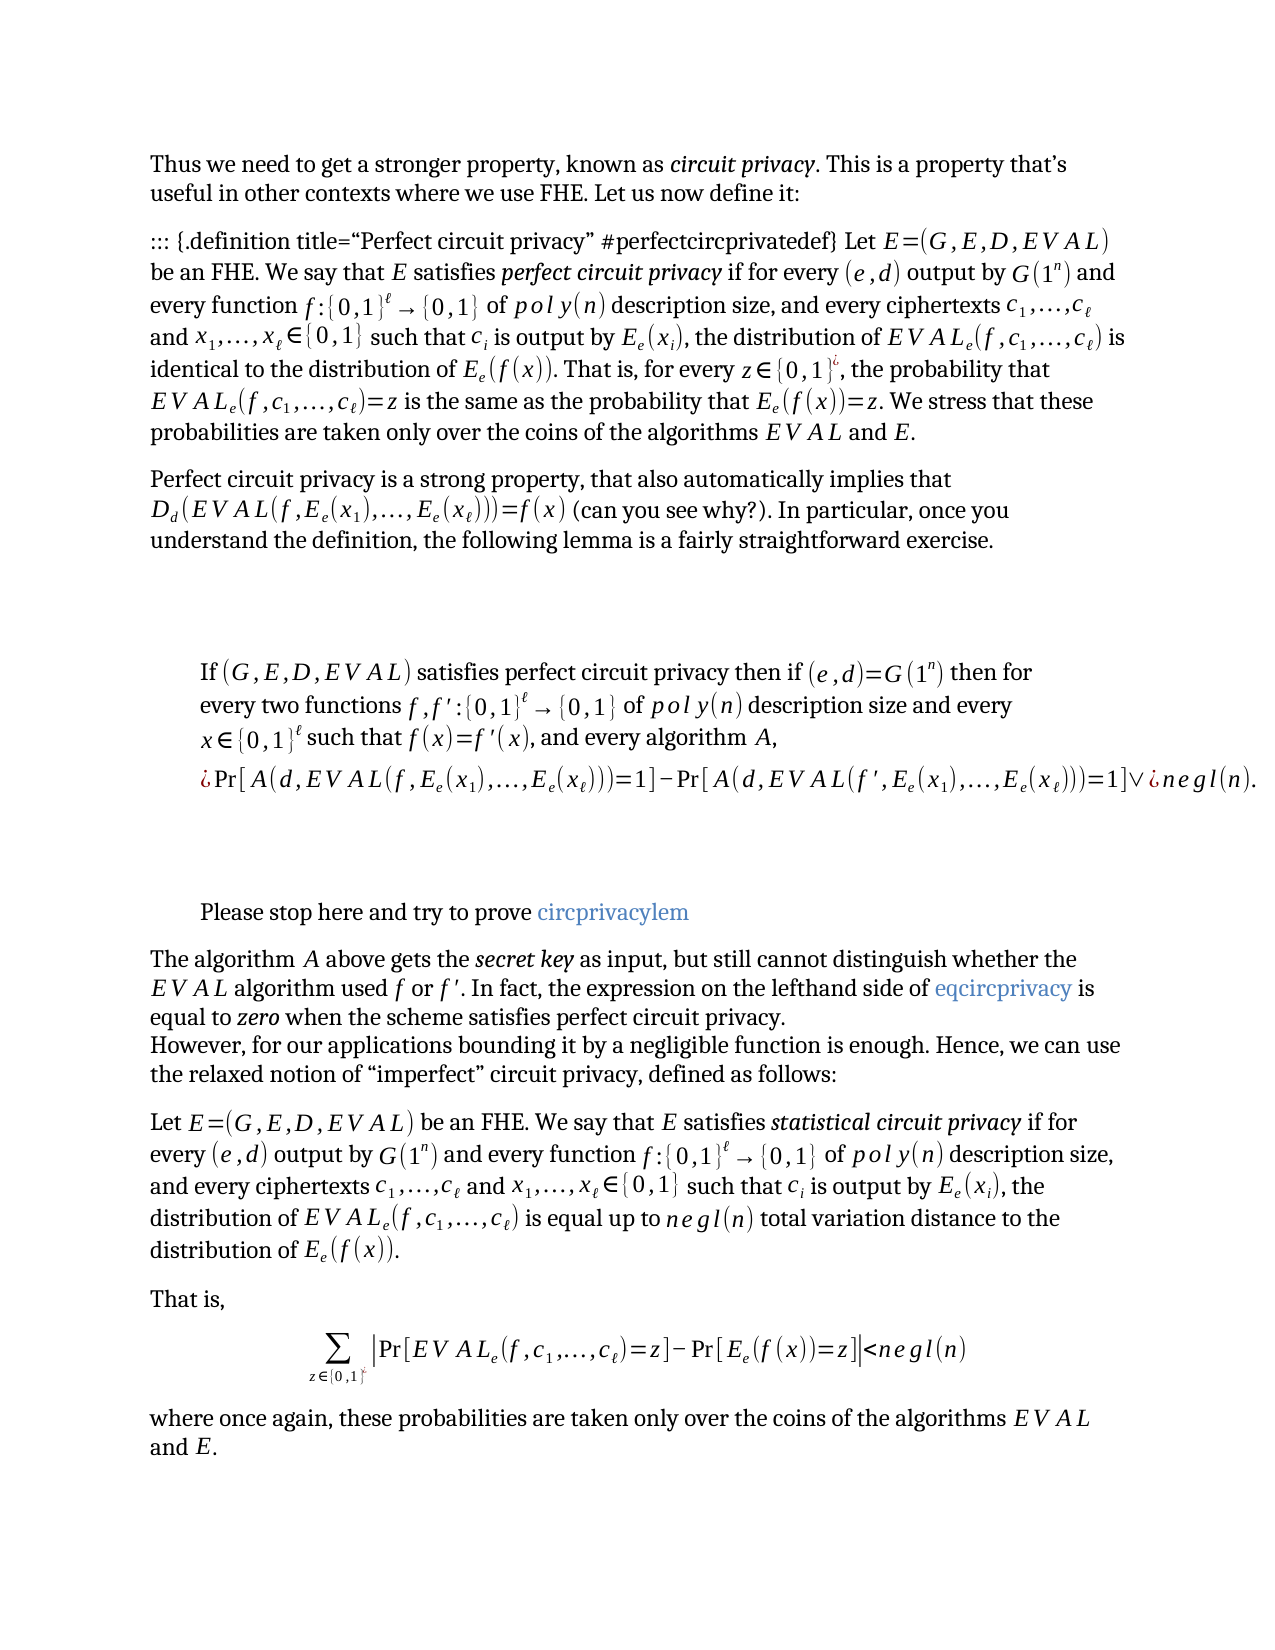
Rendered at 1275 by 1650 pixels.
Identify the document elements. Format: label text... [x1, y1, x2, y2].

text Perfect circuit privacy is a strong property, that also automatically implies that (can you see why?). In particular, once you understand the definition, the following lemma is a fairly straightforward exercise. [150, 465, 1125, 555]
text That is, [150, 1285, 1125, 1314]
text Thus we need to get a stronger property, known as circuit privacy. This is a property that’s useful in other contexts where we use FHE. Let us now define it: [150, 150, 1125, 207]
text Let be an FHE. We say that satisfies statistical circuit privacy if for every output by and every function of description size, and every ciphertexts and such that is output by , the distribution of is equal up to total variation distance to the distribution of . [150, 1107, 1125, 1266]
text Please stop here and try to prove circprivacylem [200, 897, 1075, 926]
text If satisfies perfect circuit privacy then if then for every two functions of description size and every such that , and every algorithm , [200, 656, 1075, 754]
text ::: {.definition title=“Perfect circuit privacy” #perfectcircprivatedef} Let be an FHE. We say that satisfies perfect circuit privacy if for every output by and every function of description size, and every ciphertexts and such that is output by , the distribution of is identical to the distribution of . That is, for every , the probability that is the same as the probability that . We stress that these probabilities are taken only over the coins of the algorithms and . [150, 226, 1125, 446]
text The algorithm above gets the secret key as input, but still cannot distinguish whether the algorithm used or . In fact, the expression on the lefthand side of eqcircprivacy is equal to zero when the scheme satisfies perfect circuit privacy. However, for our applications bounding it by a negligible function is enough. Hence, we can use the relaxed notion of “imperfect” circuit privacy, defined as follows: [150, 945, 1125, 1089]
text where once again, these probabilities are taken only over the coins of the algorithms and . [150, 1404, 1125, 1461]
